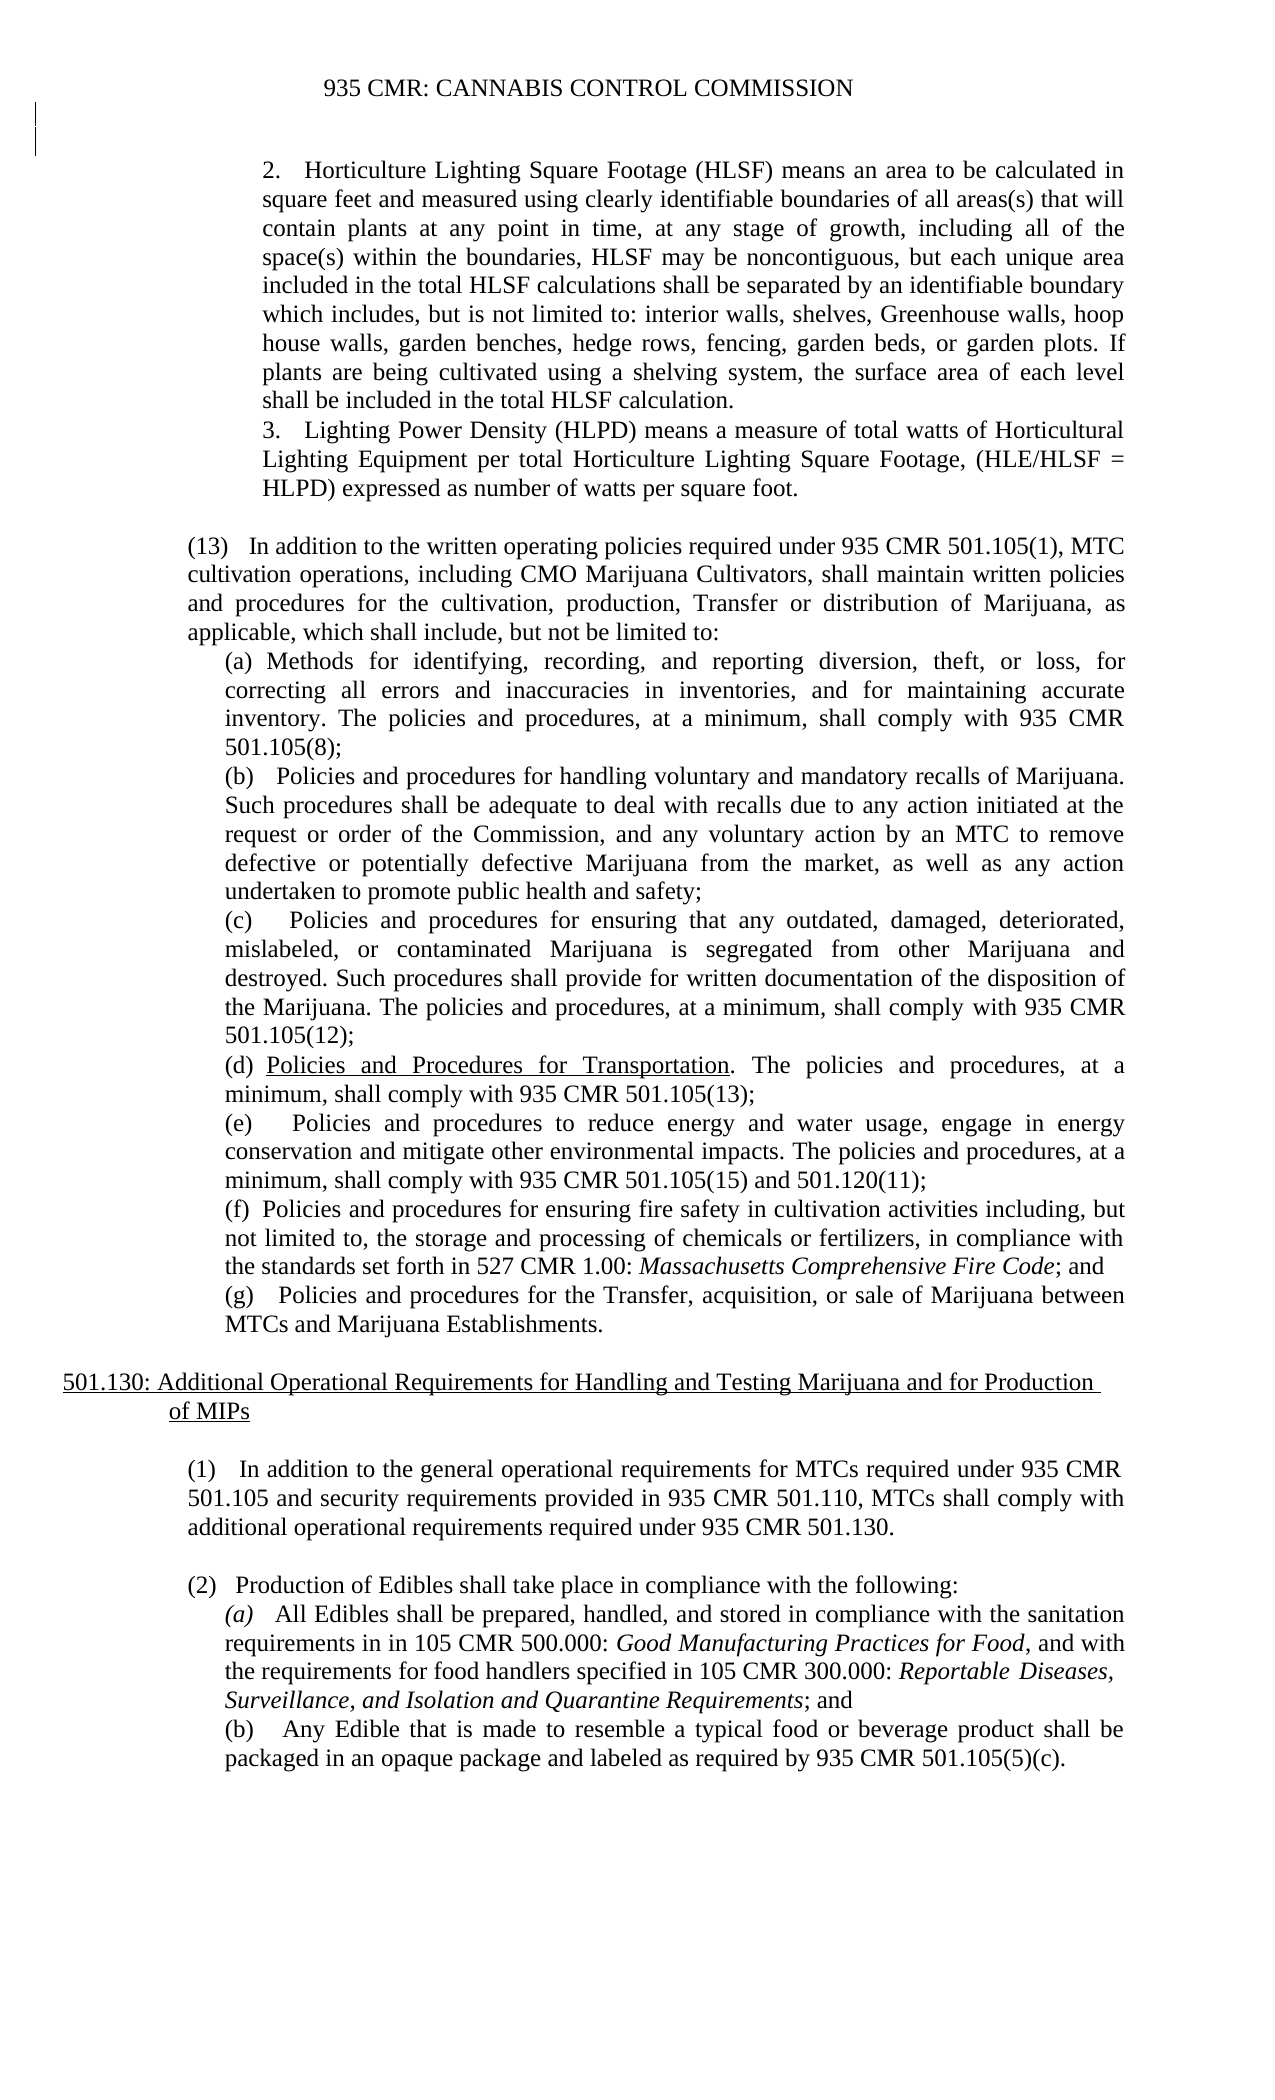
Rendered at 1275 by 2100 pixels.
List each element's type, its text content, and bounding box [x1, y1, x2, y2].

list All Edibles shall be prepared, handled, and stored in compliance with the sanitation requirements in in 105 CMR 500.000: Good Manufacturing Practices for Food, and with the requirements for food handlers specified in 105 CMR 300.000: Reportable Diseases, [224, 1599, 1125, 1685]
list Policies and procedures for ensuring that any outdated, damaged, deteriorated, mislabeled, or contaminated Marijuana is segregated from other Marijuana and destroyed. Such procedures shall provide for written documentation of the disposition of the Marijuana. The policies and procedures, at a minimum, shall comply with 935 CMR 501.105(12); [224, 906, 1125, 1049]
list Production of Edibles shall take place in compliance with the following: [187, 1570, 1137, 1598]
list Lighting Power Density (HLPD) means a measure of total watts of Horticultural Lighting Equipment per total Horticulture Lighting Square Footage, (HLE/HLSF = HLPD) expressed as number of watts per square foot. [262, 415, 1125, 501]
list Methods for identifying, recording, and reporting diversion, theft, or loss, for correcting all errors and inaccuracies in inventories, and for maintaining accurate inventory. The policies and procedures, at a minimum, shall comply with 935 CMR 501.105(8); [224, 646, 1126, 761]
list Policies and procedures to reduce energy and water usage, engage in energy conservation and mitigate other environmental impacts. The policies and procedures, at a minimum, shall comply with 935 CMR 501.105(15) and 501.120(11); [224, 1108, 1126, 1194]
list Policies and procedures for the Transfer, acquisition, or sale of Marijuana between MTCs and Marijuana Establishments. [224, 1280, 1125, 1338]
list Any Edible that is made to resemble a typical food or beverage product shall be packaged in an opaque package and labeled as required by 935 CMR 501.105(5)(c). [224, 1714, 1125, 1772]
text 501.105 and security requirements provided in 935 CMR 501.110, MTCs shall comply with additional operational requirements required under 935 CMR 501.130. [187, 1483, 1125, 1541]
list Policies and procedures for handling voluntary and mandatory recalls of Marijuana. Such procedures shall be adequate to deal with recalls due to any action initiated at the request or order of the Commission, and any voluntary action by an MTC to remove defective or potentially defective Marijuana from the market, as well as any action undertaken to promote public health and safety; [224, 761, 1125, 905]
list In addition to the written operating policies required under 935 CMR 501.105(1), MTC cultivation operations, including CMO Marijuana Cultivators, shall maintain written policies and procedures for the cultivation, production, Transfer or distribution of Marijuana, as applicable, which shall include, but not be limited to: [187, 531, 1125, 646]
list Policies and procedures for ensuring fire safety in cultivation activities including, but not limited to, the storage and processing of chemicals or fertilizers, in compliance with the standards set forth in 527 CMR 1.00: Massachusetts Comprehensive Fire Code; and [224, 1194, 1125, 1280]
list Policies and Procedures for Transportation. The policies and procedures, at a minimum, shall comply with 935 CMR 501.105(13); [224, 1050, 1125, 1107]
list In addition to the general operational requirements for MTCs required under 935 CMR [187, 1454, 1137, 1482]
text 501.130: Additional Operational Requirements for Handling and Testing Marijuana and for Production of MIPs [62, 1367, 1113, 1424]
list Horticulture Lighting Square Footage (HLSF) means an area to be calculated in square feet and measured using clearly identifiable boundaries of all areas(s) that will contain plants at any point in time, at any stage of growth, including all of the space(s) within the boundaries, HLSF may be noncontiguous, but each unique area included in the total HLSF calculations shall be separated by an identifiable boundary which includes, but is not limited to: interior walls, shelves, Greenhouse walls, hoop house walls, garden benches, hedge rows, fencing, garden beds, or garden plots. If plants are being cultivated using a shelving system, the surface area of each level shall be included in the total HLSF calculation. [262, 156, 1125, 414]
text Surveillance, and Isolation and Quarantine Requirements; and [224, 1685, 1137, 1714]
